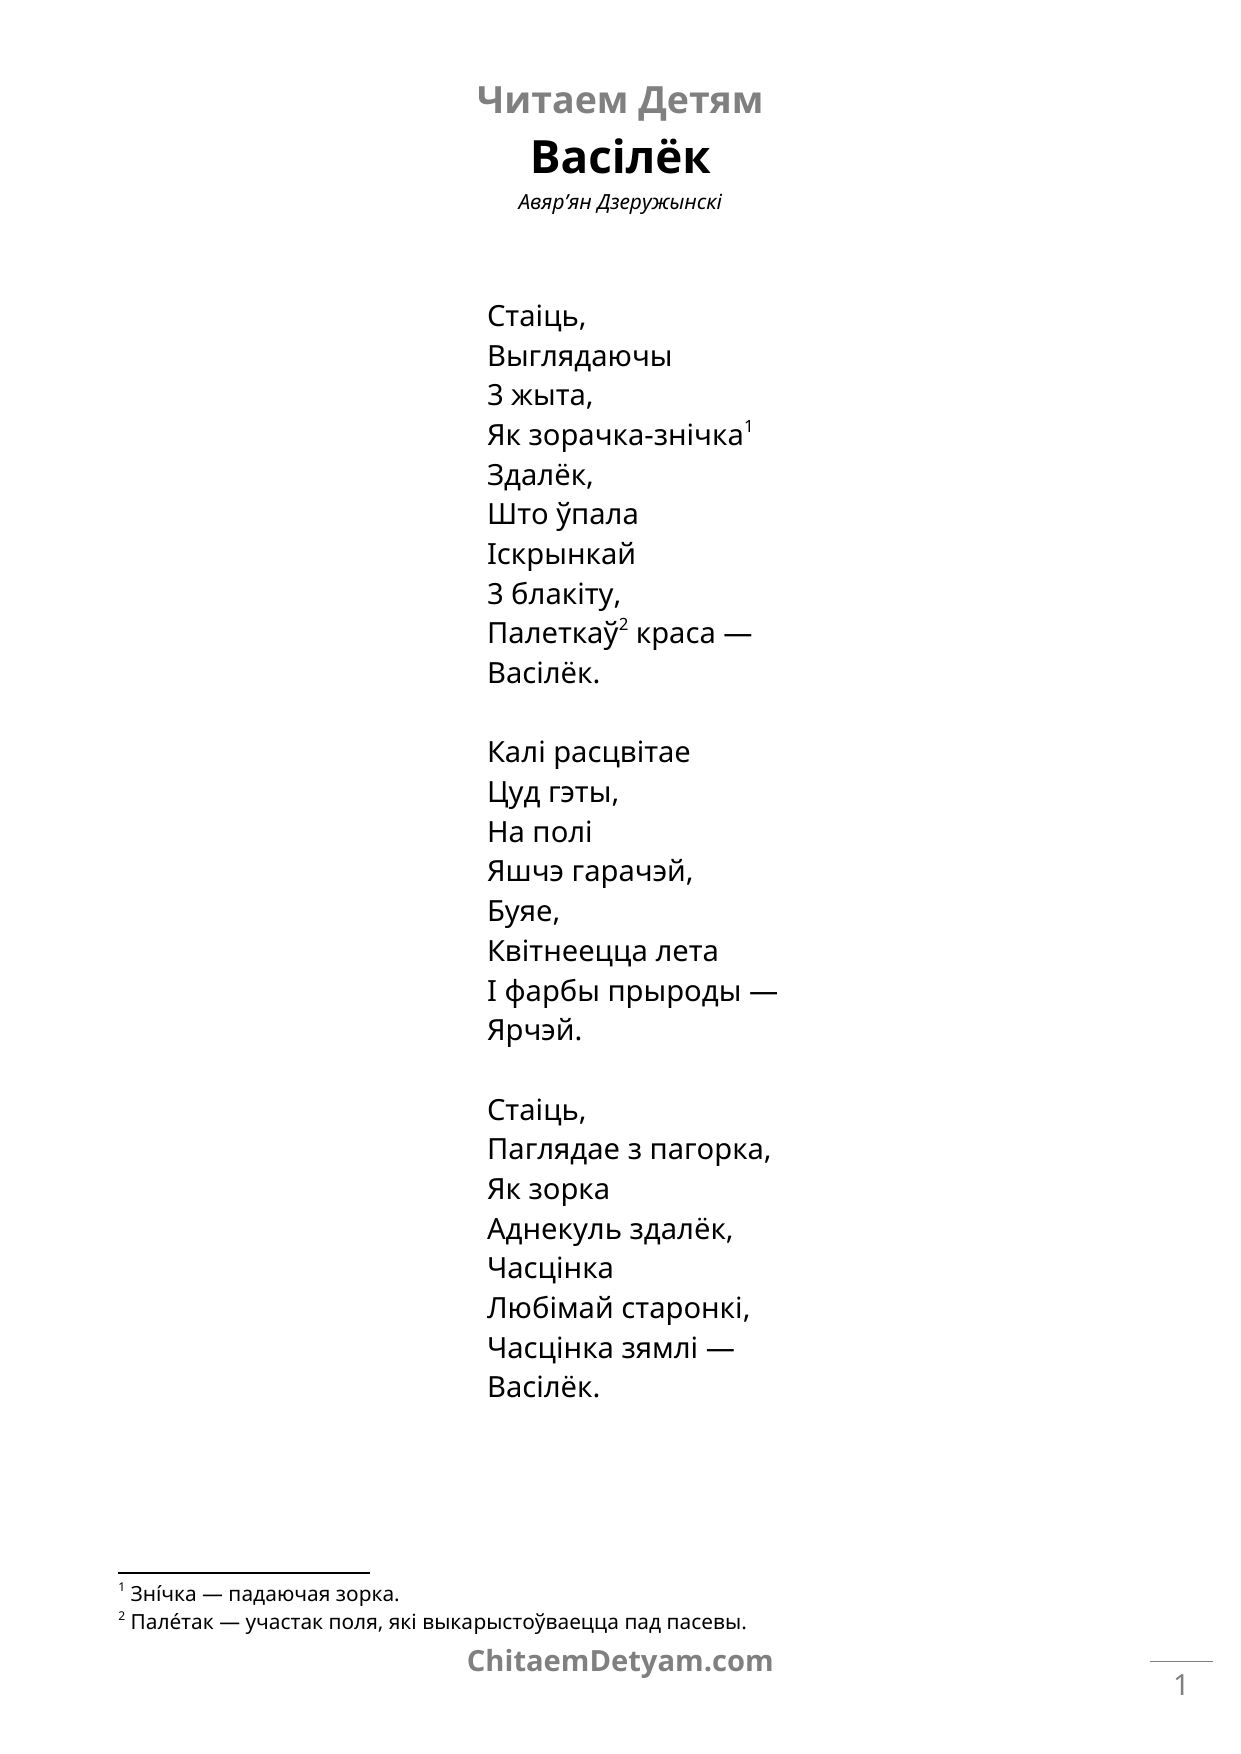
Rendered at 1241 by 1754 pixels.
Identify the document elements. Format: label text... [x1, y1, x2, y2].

text Іскрынкай [487, 533, 1122, 573]
text Часцінка зямлі — [487, 1327, 1122, 1367]
text Паглядае з пагорка, [487, 1128, 1122, 1168]
text Васілёк. [487, 1367, 1122, 1406]
text Любімай старонкі, [487, 1287, 1122, 1327]
text Квітнеецца лета [487, 930, 1122, 970]
text Што ўпала [487, 493, 1122, 533]
text I фарбы прыроды — [487, 970, 1122, 1009]
text 3 жыта, [487, 374, 1122, 414]
text 3 блакіту, [487, 573, 1122, 613]
text Як зорачка-знічка [487, 414, 1122, 454]
text Яшчэ гарачэй, [487, 851, 1122, 890]
text Буяе, [487, 890, 1122, 930]
text На полі [487, 811, 1122, 851]
text Выглядаючы [487, 335, 1122, 374]
text Васілёк Авяр’ян Дзеружынскі [118, 125, 1122, 216]
text Як зорка [487, 1168, 1122, 1208]
text Здалёк, [487, 454, 1122, 493]
text Стаіць, [487, 295, 1122, 335]
text Стаіць, [487, 1089, 1122, 1128]
text Цуд гэты, [487, 771, 1122, 811]
text Аднекуль здалёк, [487, 1208, 1122, 1248]
text Палеткаў краса — [487, 613, 1122, 652]
text Васілёк. [487, 652, 1122, 692]
text Часцінка [487, 1248, 1122, 1287]
text Ярчэй. [487, 1009, 1122, 1049]
text Калі расцвітае [487, 732, 1122, 771]
